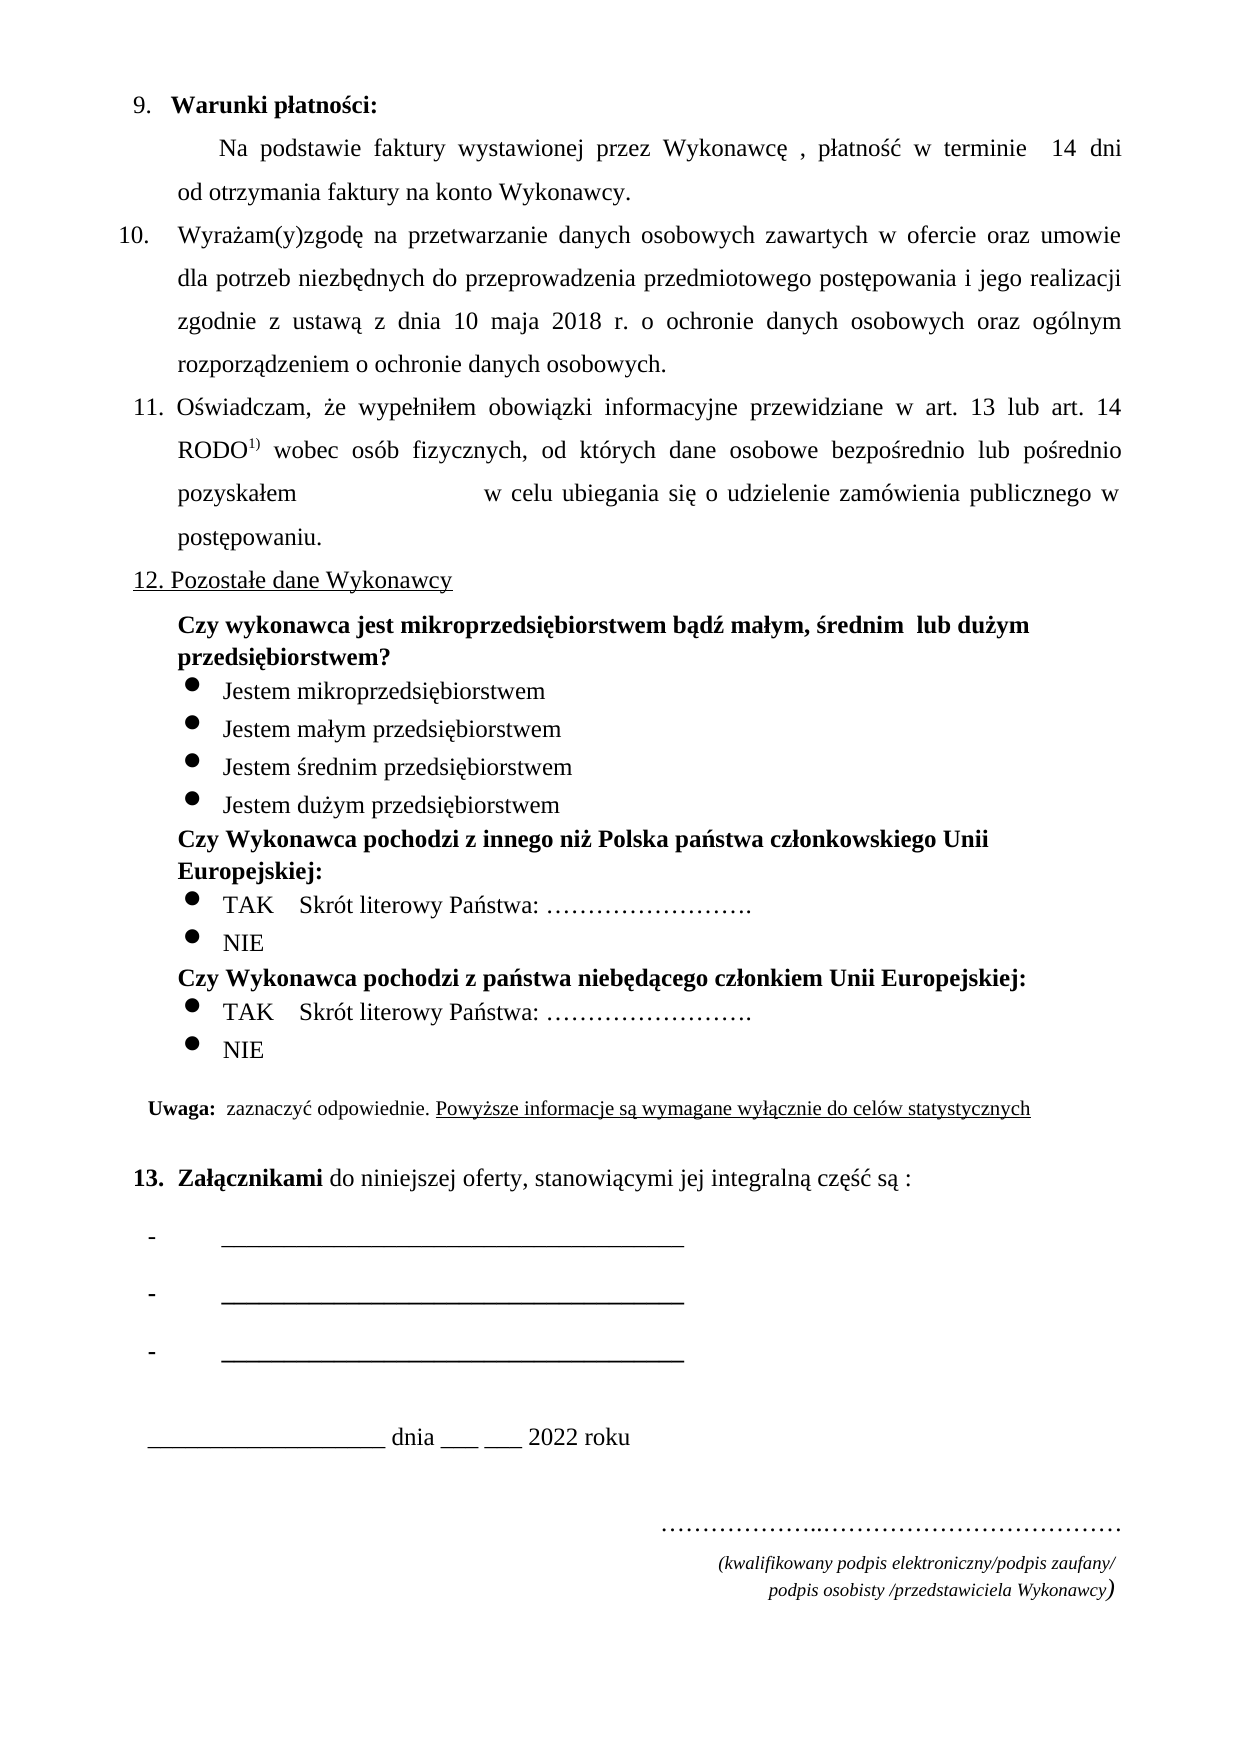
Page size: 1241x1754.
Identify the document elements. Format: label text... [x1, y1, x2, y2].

text Na podstawie faktury wystawionej przez Wykonawcę , płatność w terminie 14 dni od otrzymania faktury na konto Wykonawcy. [133, 133, 1122, 205]
text Uwaga: zaznaczyć odpowiednie. Powyższe informacje są wymagane wyłącznie do celów statystycznych [148, 1096, 1122, 1120]
list Jestem małym przedsiębiorstwem [185, 708, 1122, 746]
list NIE [185, 922, 1122, 960]
text Czy wykonawca jest mikroprzedsiębiorstwem bądź małym, średnim lub dużym przedsiębiorstwem? [177, 608, 1122, 670]
list Jestem dużym przedsiębiorstwem [185, 784, 1122, 822]
text ………………..……………………………… [148, 1465, 1122, 1537]
text - _____________________________________ [148, 1221, 1122, 1250]
text - _____________________________________ [148, 1336, 1122, 1365]
text 10. Wyrażam(y)zgodę na przetwarzanie danych osobowych zawartych w ofercie oraz umowie dla potrzeb niezbędnych do przeprowadzenia przedmiotowego postępowania i jego realizacji zgodnie z ustawą z dnia 10 maja 2018 r. o ochronie danych osobowych oraz ogólnym rozporządzeniem o ochronie danych osobowych. [118, 220, 1122, 378]
text Czy Wykonawca pochodzi z państwa niebędącego członkiem Unii Europejskiej: [177, 960, 1122, 992]
text - _____________________________________ [148, 1278, 1122, 1307]
text ___________________ dnia ___ ___ 2022 roku [148, 1422, 1122, 1451]
list Jestem średnim przedsiębiorstwem [185, 746, 1122, 784]
list Jestem mikroprzedsiębiorstwem [185, 670, 1122, 708]
text Czy Wykonawca pochodzi z innego niż Polska państwa członkowskiego Unii Europejskiej: [177, 822, 1122, 884]
list NIE [185, 1029, 1122, 1067]
text 11. Oświadczam, że wypełniłem obowiązki informacyjne przewidziane w art. 13 lub art. 14 RODO1) wobec osób fizycznych, od których dane osobowe bezpośrednio lub pośrednio pozyskałem w celu ubiegania się o udzielenie zamówienia publicznego w postępowaniu. [133, 392, 1122, 550]
text 13. Załącznikami do niniejszej oferty, stanowiącymi jej integralną część są : [133, 1163, 1122, 1192]
list TAK Skrót literowy Państwa: ……………………. [185, 884, 1122, 922]
text 12. Pozostałe dane Wykonawcy [133, 565, 1122, 593]
list TAK Skrót literowy Państwa: ……………………. [185, 992, 1122, 1029]
text 9. Warunki płatności: [133, 90, 1122, 119]
text (kwalifikowany podpis elektroniczny/podpis zaufany/ podpis osobisty /przedstawiciela Wykonawcy) [605, 1552, 1117, 1602]
